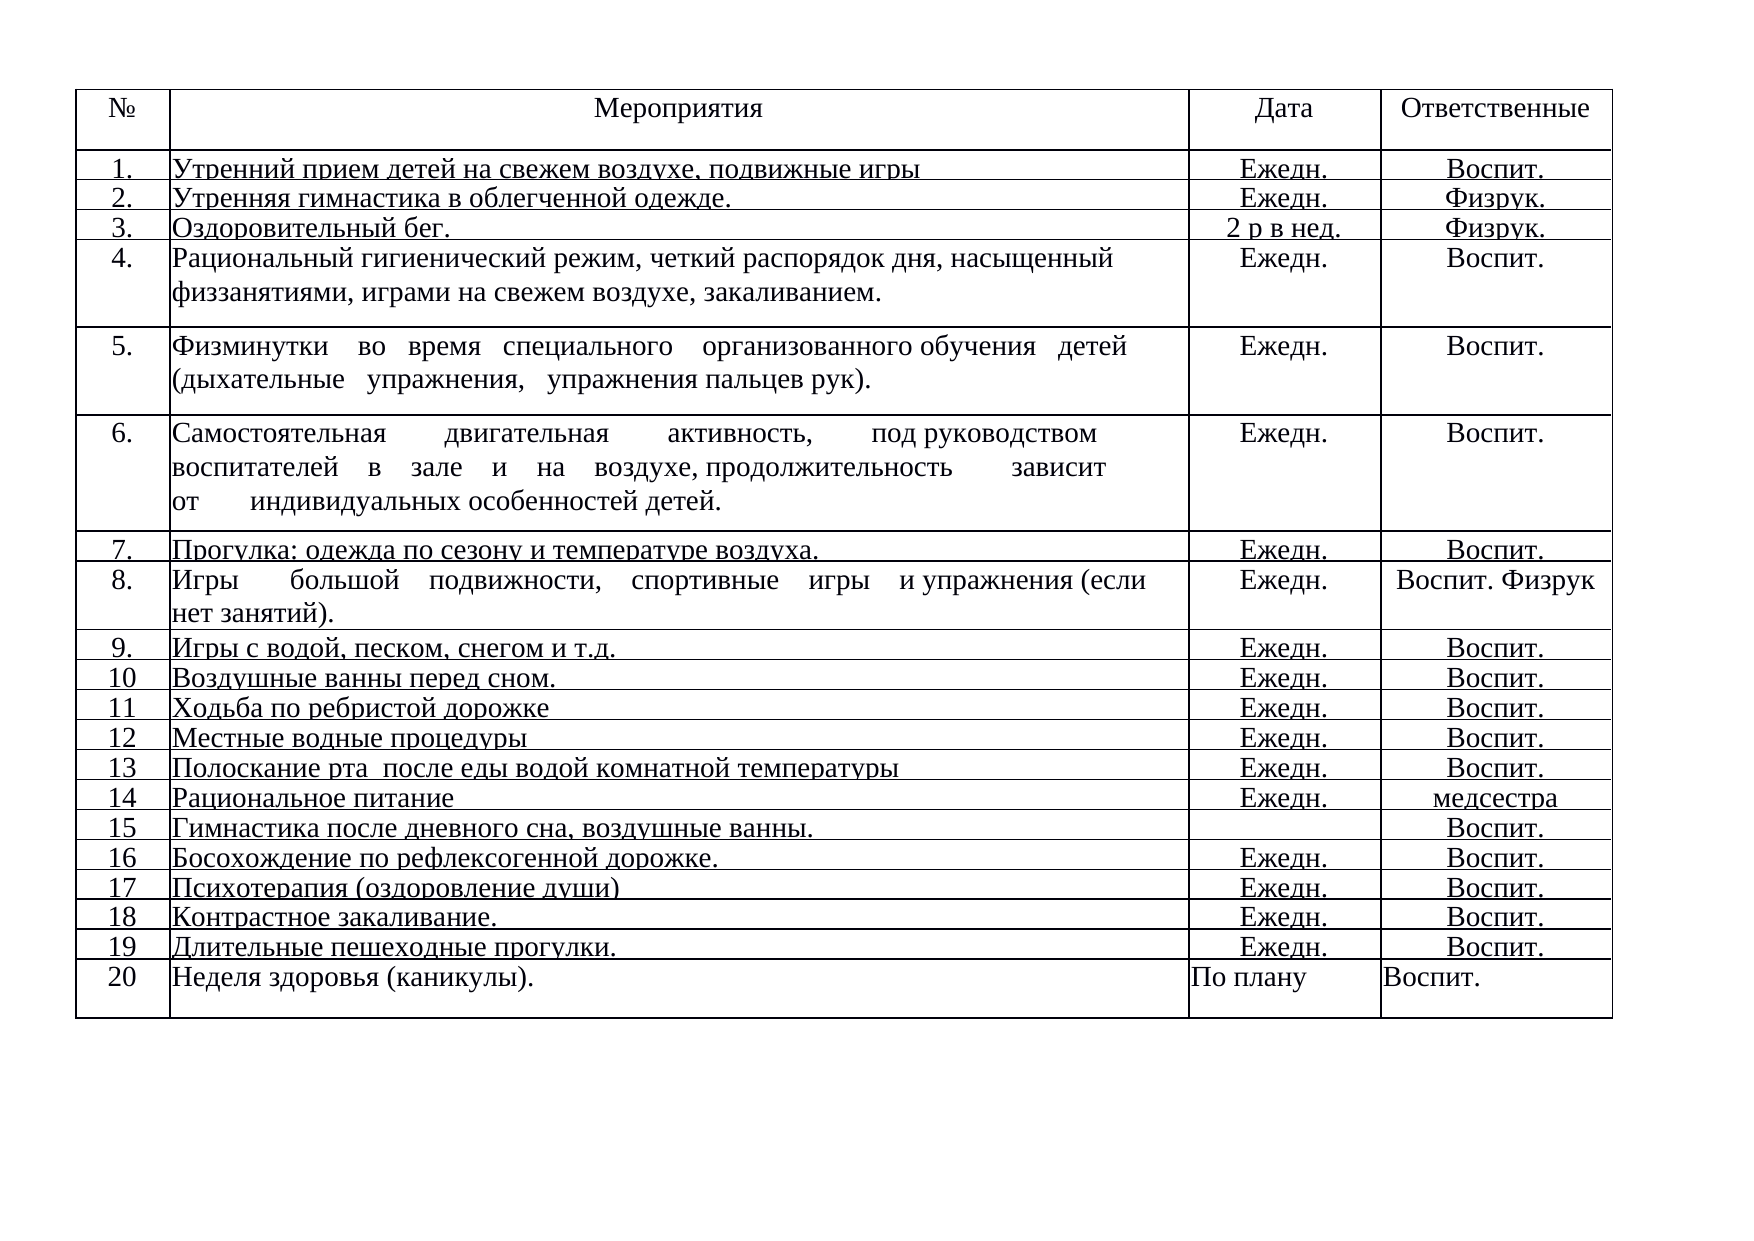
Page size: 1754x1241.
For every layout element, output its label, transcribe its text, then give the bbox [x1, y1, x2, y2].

table_cell Местные водные процедуры [171, 720, 1188, 748]
table_cell 12 [77, 720, 169, 748]
table_cell Воздушные ванны перед сном. [171, 660, 1188, 688]
table_cell Воспит. [1382, 326, 1612, 414]
table_header № [77, 90, 169, 149]
table_cell Ежедн. [1190, 780, 1380, 808]
table_cell Контрастное закаливание. [171, 900, 1188, 928]
table_cell 2. [77, 180, 169, 208]
table_cell Воспит. [1382, 719, 1612, 748]
table_cell Ежедн. [1190, 900, 1380, 928]
table_cell 9. [77, 630, 169, 658]
table_cell Воспит. [1382, 239, 1612, 326]
table_cell 13 [77, 750, 169, 778]
table_cell Ежедн. [1190, 180, 1380, 208]
table_cell 17 [77, 870, 169, 898]
table_cell Прогулка: одежда по сезону и температуре воздуха. [171, 532, 1188, 560]
table_cell Ходьба по ребристой дорожке [171, 690, 1188, 718]
table_cell Воспит. [1382, 839, 1612, 868]
table_cell Воспит. [1382, 149, 1612, 178]
table_cell Рациональный гигиенический режим, четкий распорядок дня, насыщенный физзанятиями, играми на свежем воздухе, закаливанием. [171, 240, 1188, 326]
table_cell Оздоровительный бег. [171, 210, 1188, 238]
table_cell Ежедн. [1190, 750, 1380, 778]
table_cell медсестра [1382, 779, 1612, 808]
table_cell Физминутки во время специального организованного обучения детей (дыхательные упражнения, упражнения пальцев рук). [171, 328, 1188, 414]
table_cell Рациональное питание [171, 780, 1188, 808]
table_cell Психотерапия (оздоровление души) [171, 870, 1188, 898]
table_cell Воспит. [1382, 869, 1612, 898]
table_cell Утренняя гимнастика в облегченной одежде. [171, 180, 1188, 208]
table_cell 1. [77, 151, 169, 178]
table_cell Воспит. [1382, 689, 1612, 718]
table_header Ответственные [1382, 90, 1612, 149]
table_cell 4. [77, 240, 169, 326]
table_cell 16 [77, 840, 169, 868]
table_cell Неделя здоровья (каникулы). [171, 960, 1188, 1017]
table_cell Ежедн. [1190, 416, 1380, 530]
table_cell Гимнастика после дневного сна, воздушные ванны. [171, 810, 1188, 838]
table_cell 14 [77, 780, 169, 808]
table_cell Воспит. [1382, 414, 1612, 530]
table_cell Полоскание рта после еды водой комнатной температуры [171, 750, 1188, 778]
table_cell Игры большой подвижности, спортивные игры и упражнения (если нет занятий). [171, 562, 1188, 628]
table_cell Ежедн. [1190, 930, 1380, 958]
table_cell Воспит. Физрук [1382, 560, 1612, 628]
table_header Мероприятия [171, 90, 1188, 149]
table_cell Воспит. [1382, 659, 1612, 688]
table_cell Ежедн. [1190, 328, 1380, 414]
table_cell 6. [77, 416, 169, 530]
table_cell 19 [77, 930, 169, 958]
table_cell Самостоятельная двигательная активность, под руководством воспитателей в зале и на воздухе, продолжительность зависит от индивидуальных особенностей детей. [171, 416, 1188, 530]
table_cell 18 [77, 900, 169, 928]
table_cell Ежедн. [1190, 562, 1380, 628]
table_cell Длительные пешеходные прогулки. [171, 930, 1188, 958]
table_cell 20 [77, 960, 169, 1017]
table_cell Ежедн. [1190, 840, 1380, 868]
table_cell Ежедн. [1190, 870, 1380, 898]
table_cell Воспит. [1382, 958, 1612, 1017]
table_cell 2 р в нед. [1190, 210, 1380, 238]
table_cell Ежедн. [1190, 532, 1380, 560]
table_cell Игры с водой, песком, снегом и т.д. [171, 630, 1188, 658]
table_cell 8. [77, 562, 169, 628]
table_cell 7. [77, 532, 169, 560]
table_cell 11 [77, 690, 169, 718]
table_cell Воспит. [1382, 809, 1612, 838]
table_header Дата [1190, 90, 1380, 149]
table_cell Утренний прием детей на свежем воздухе, подвижные игры [171, 151, 1188, 178]
table_cell 15 [77, 810, 169, 838]
table_cell 3. [77, 210, 169, 238]
table_cell Ежедн. [1190, 240, 1380, 326]
table_cell 10 [77, 660, 169, 688]
table_cell Физрук. [1382, 179, 1612, 208]
table_cell Босохождение по рефлексогенной дорожке. [171, 840, 1188, 868]
table_cell Ежедн. [1190, 720, 1380, 748]
table_cell Ежедн. [1190, 630, 1380, 658]
table_cell [1190, 810, 1380, 838]
table_cell Воспит. [1382, 749, 1612, 778]
table_cell Ежедн. [1190, 151, 1380, 178]
table_cell Физрук. [1382, 209, 1612, 238]
table_cell Воспит. [1382, 629, 1612, 658]
table_cell Воспит. [1382, 530, 1612, 560]
table_cell Воспит. [1382, 898, 1612, 928]
table_cell Ежедн. [1190, 660, 1380, 688]
table_cell Воспит. [1382, 928, 1612, 958]
table_cell 5. [77, 328, 169, 414]
table_cell По плану [1190, 960, 1380, 1017]
table_cell Ежедн. [1190, 690, 1380, 718]
